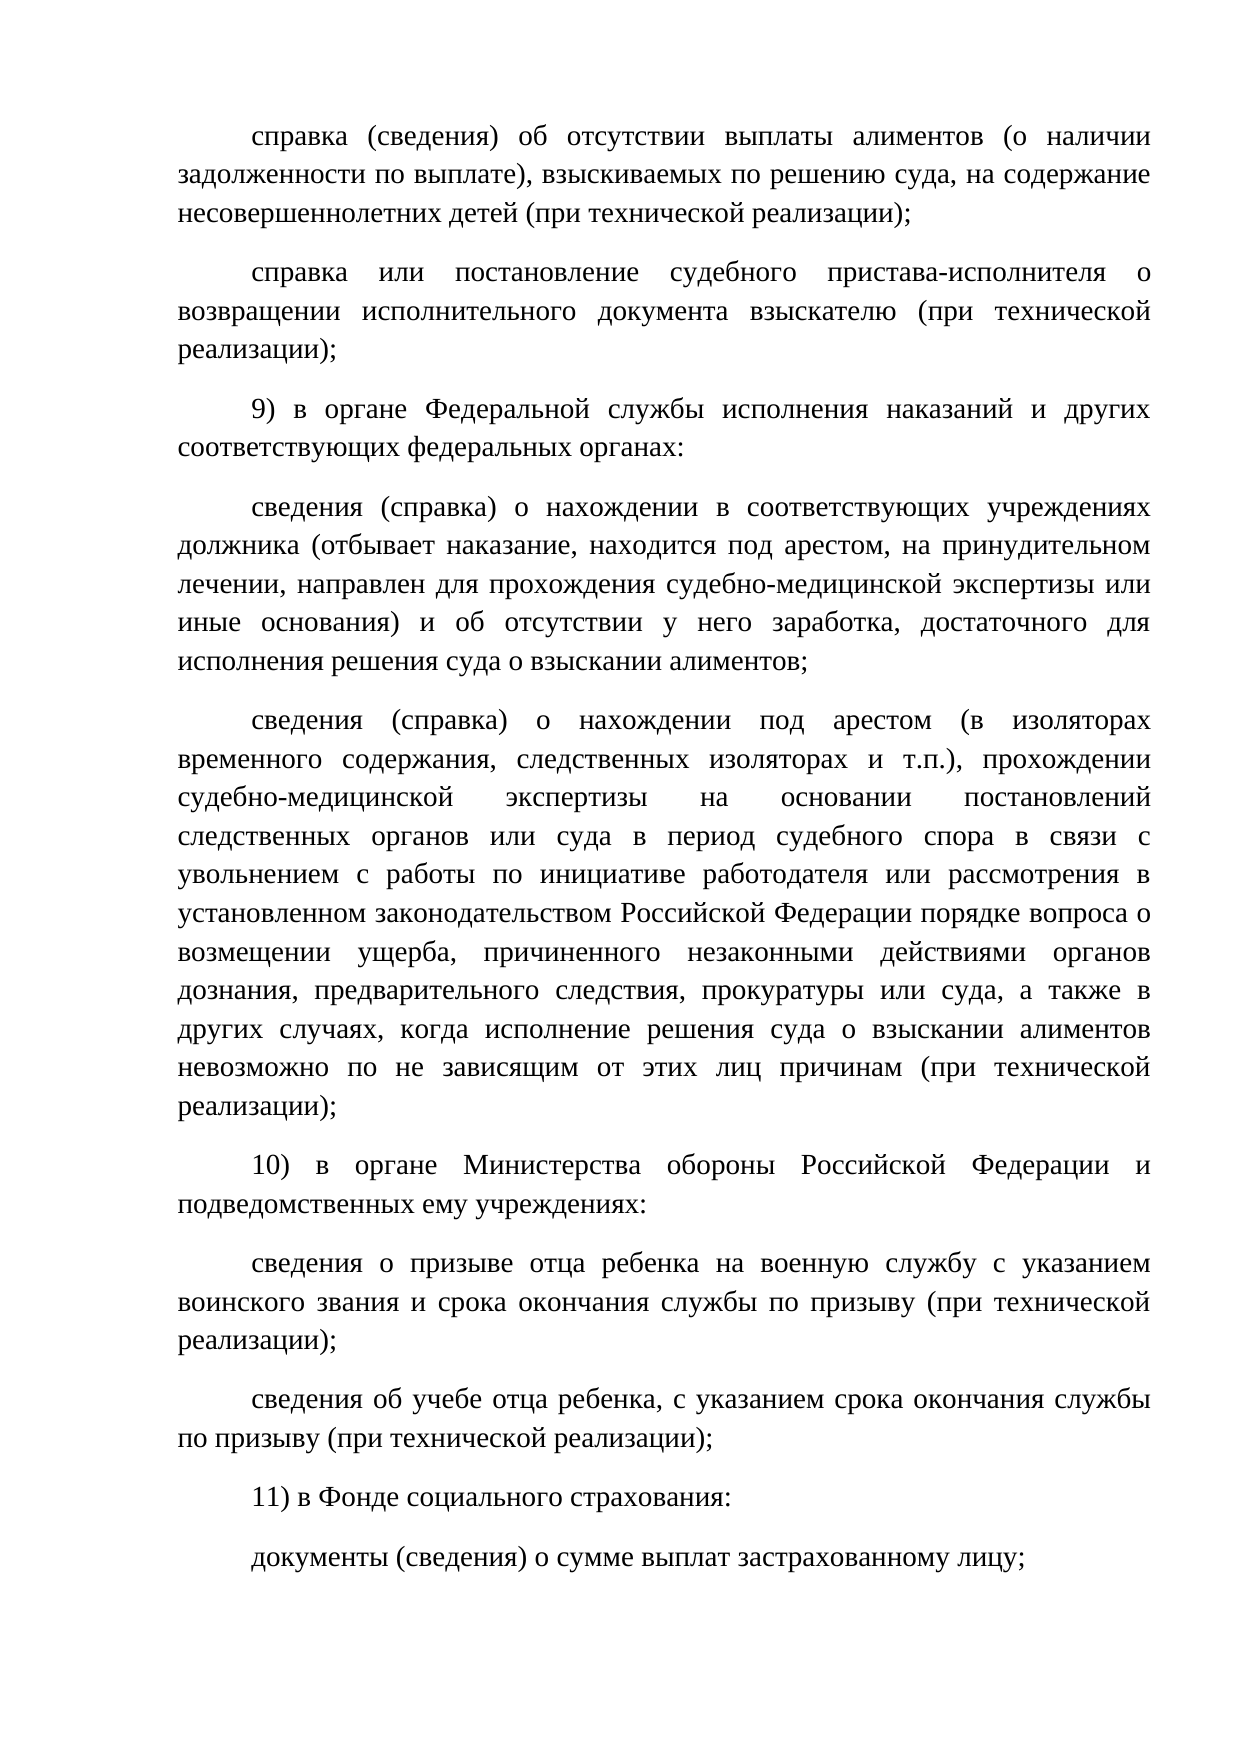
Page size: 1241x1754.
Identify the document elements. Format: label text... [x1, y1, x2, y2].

text сведения об учебе отца ребенка, с указанием срока окончания службы по призыву (при технической реализации); [177, 1382, 1152, 1454]
text 9) в органе Федеральной службы исполнения наказаний и других соответствующих федеральных органах: [177, 391, 1152, 463]
text 11) в Фонде социального страхования: [177, 1479, 1152, 1513]
text сведения (справка) о нахождении под арестом (в изоляторах временного содержания, следственных изоляторах и т.п.), прохождении судебно-медицинской экспертизы на основании постановлений следственных органов или суда в период судебного спора в связи с увольнением с работы по инициативе работодателя или рассмотрения в установленном законодательством Российской Федерации порядке вопроса о возмещении ущерба, причиненного незаконными действиями органов дознания, предварительного следствия, прокуратуры или суда, а также в других случаях, когда исполнение решения суда о взыскании алиментов невозможно по не зависящим от этих лиц причинам (при технической реализации); [177, 702, 1152, 1121]
text документы (сведения) о сумме выплат застрахованному лицу; [177, 1539, 1152, 1572]
text 10) в органе Министерства обороны Российской Федерации и подведомственных ему учреждениях: [177, 1147, 1152, 1219]
text сведения о призыве отца ребенка на военную службу с указанием воинского звания и срока окончания службы по призыву (при технической реализации); [177, 1245, 1152, 1356]
text справка или постановление судебного пристава-исполнителя о возвращении исполнительного документа взыскателю (при технической реализации); [177, 254, 1152, 365]
text справка (сведения) об отсутствии выплаты алиментов (о наличии задолженности по выплате), взыскиваемых по решению суда, на содержание несовершеннолетних детей (при технической реализации); [177, 118, 1152, 229]
text сведения (справка) о нахождении в соответствующих учреждениях должника (отбывает наказание, находится под арестом, на принудительном лечении, направлен для прохождения судебно-медицинской экспертизы или иные основания) и об отсутствии у него заработка, достаточного для исполнения решения суда о взыскании алиментов; [177, 489, 1152, 677]
